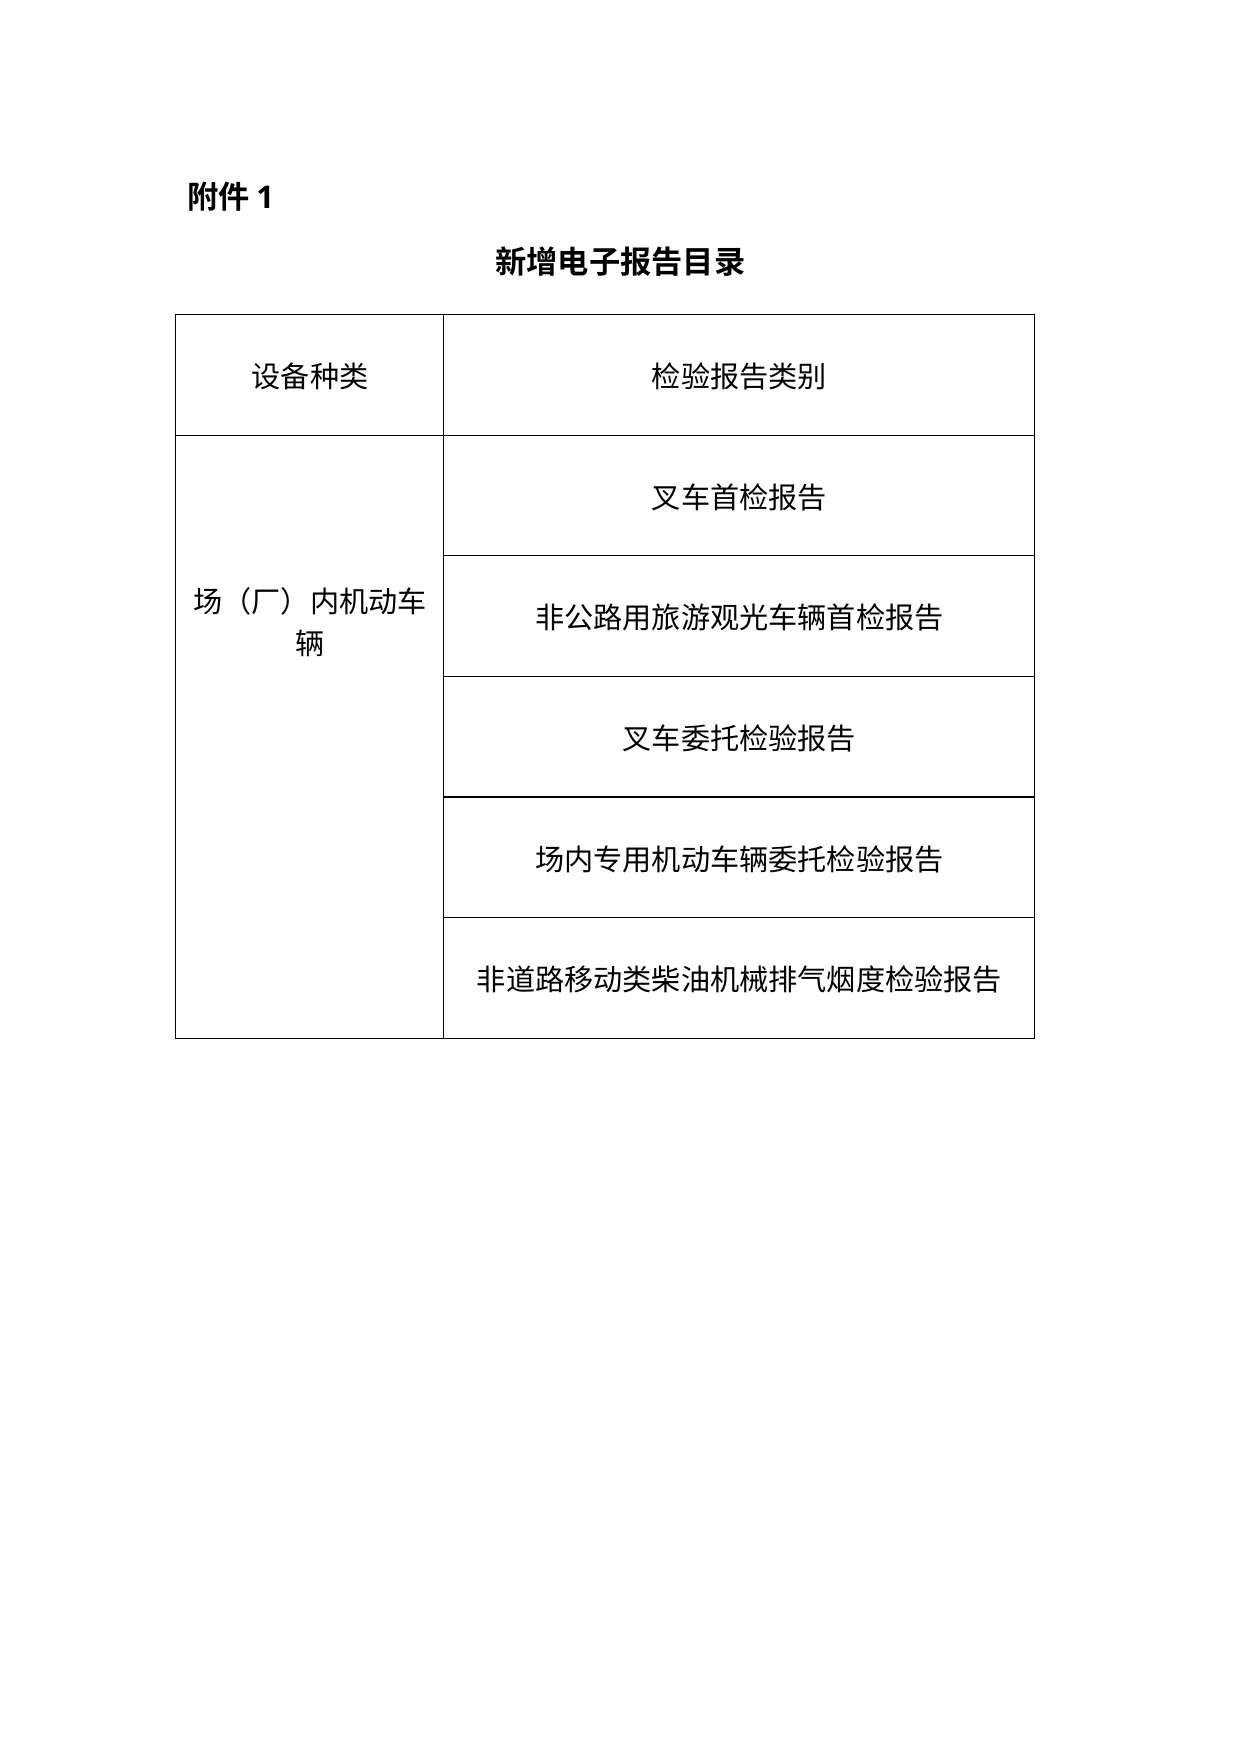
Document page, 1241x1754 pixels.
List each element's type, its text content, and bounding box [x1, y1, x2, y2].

table_cell 场（厂）内机动车辆 [176, 436, 443, 1037]
table_cell 非公路用旅游观光车辆首检报告 [444, 556, 1034, 676]
table_cell 非道路移动类柴油机械排气烟度检验报告 [444, 918, 1034, 1037]
text 附件1 [187, 162, 1053, 227]
table_header 检验报告类别 [444, 315, 1034, 435]
table_cell 叉车委托检验报告 [444, 677, 1034, 796]
text 新增电子报告目录 [187, 227, 1053, 292]
table_cell 场内专用机动车辆委托检验报告 [444, 798, 1034, 917]
table_cell 叉车首检报告 [444, 436, 1034, 555]
table_header 设备种类 [176, 315, 443, 435]
